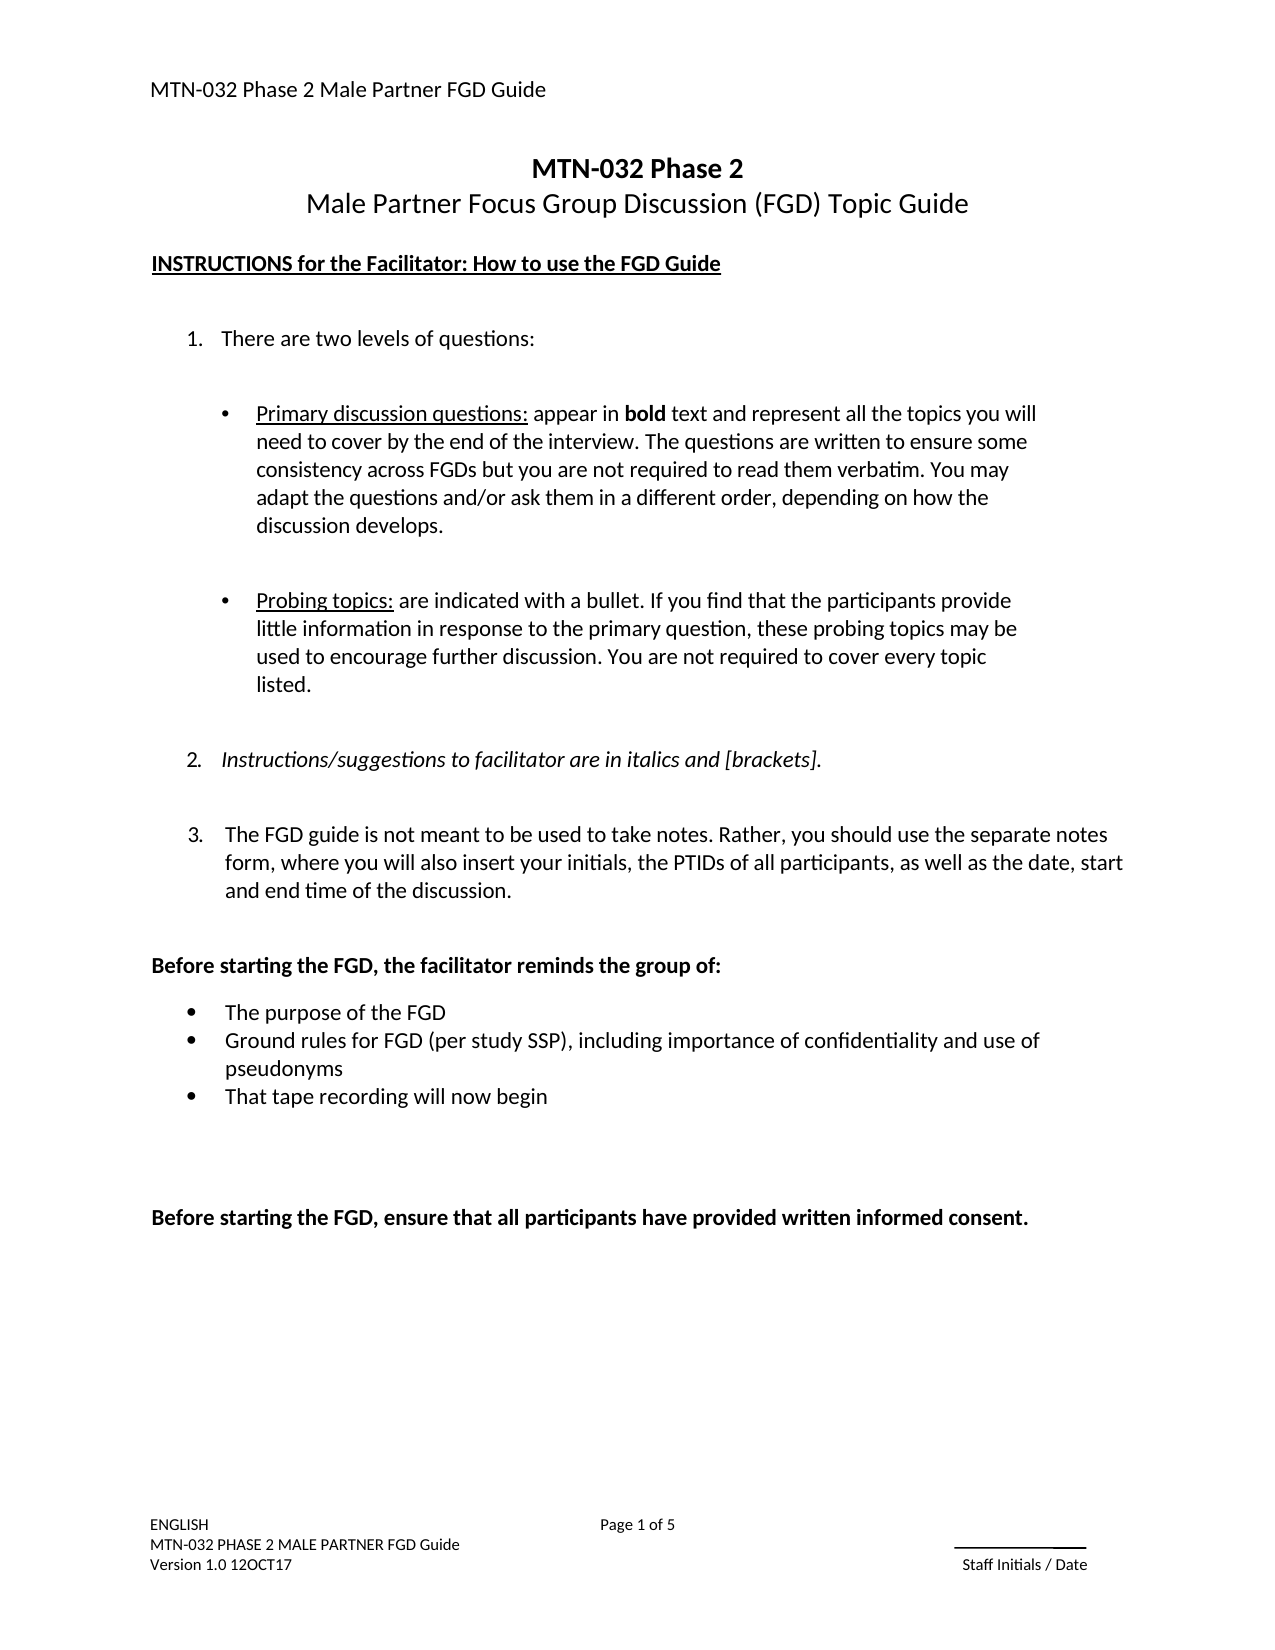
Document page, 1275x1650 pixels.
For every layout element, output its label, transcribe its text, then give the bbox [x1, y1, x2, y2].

list Ground rules for FGD (per study SSP), including importance of confidentiality and use of pseudonyms [187, 1026, 1125, 1082]
text Before starting the FGD, ensure that all participants have provided written informed consent. [151, 1203, 1125, 1232]
list Instructions/suggestions to facilitator are in italics and [brackets]. [186, 745, 1125, 773]
list That tape recording will now begin [187, 1082, 1125, 1110]
list There are two levels of questions: [186, 324, 1125, 352]
list The purpose of the FGD [187, 998, 1125, 1026]
list Probing topics: are indicated with a bullet. If you find that the participants provide little information in response to the primary question, these probing topics may be used to encourage further discussion. You are not required to cover every topic listed. [221, 586, 1037, 698]
text Before starting the FGD, the facilitator reminds the group of: [151, 951, 1125, 979]
text INSTRUCTIONS for the Facilitator: How to use the FGD Guide [151, 249, 1125, 277]
list Primary discussion questions: appear in bold text and represent all the topics you will need to cover by the end of the interview. The questions are written to ensure some consistency across FGDs but you are not required to read them verbatim. You may adapt the questions and/or ask them in a different order, depending on how the discussion develops. [221, 399, 1037, 539]
list The FGD guide is not meant to be used to take notes. Rather, you should use the separate notes form, where you will also insert your initials, the PTIDs of all participants, as well as the date, start and end time of the discussion. [187, 820, 1125, 904]
text MTN-032 Phase 2 [150, 150, 1125, 186]
text Male Partner Focus Group Discussion (FGD) Topic Guide [150, 186, 1125, 221]
